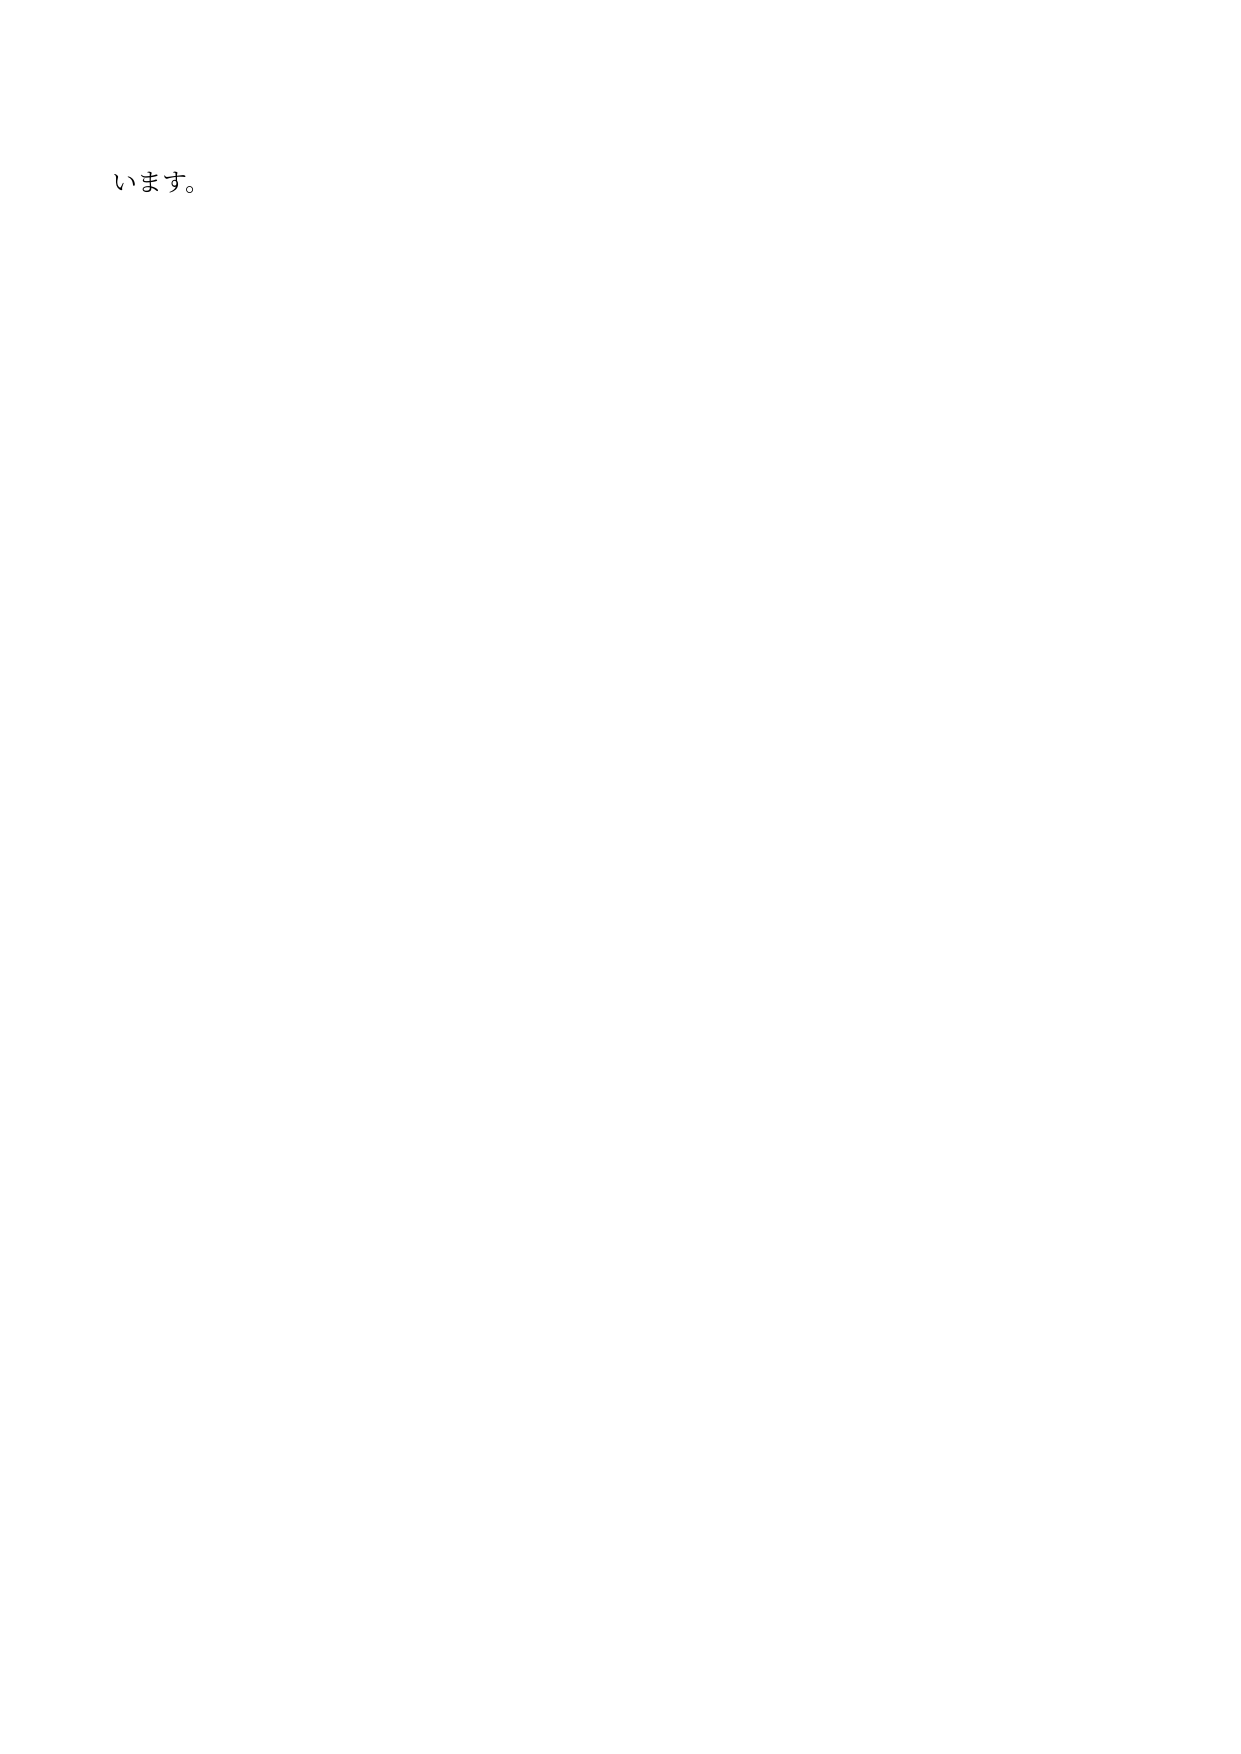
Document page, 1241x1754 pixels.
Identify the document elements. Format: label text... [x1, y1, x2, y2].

text 設けています。住民の生活範囲は専門職の担当地域内だけで完結するわけではありません。隣接地域の社会資源を活用していることもあり、また今後活用することも考えられます。そのため、社会資源の把握については担当地域内だけで考えず、広く把握していく視点を養うことを意図しています。また社会資源を把握していく中で、不足していることに気づいた場合に、その気づきを記入できるように「地域になく開発したい」という欄を設けています。 [112, 163, 1128, 199]
